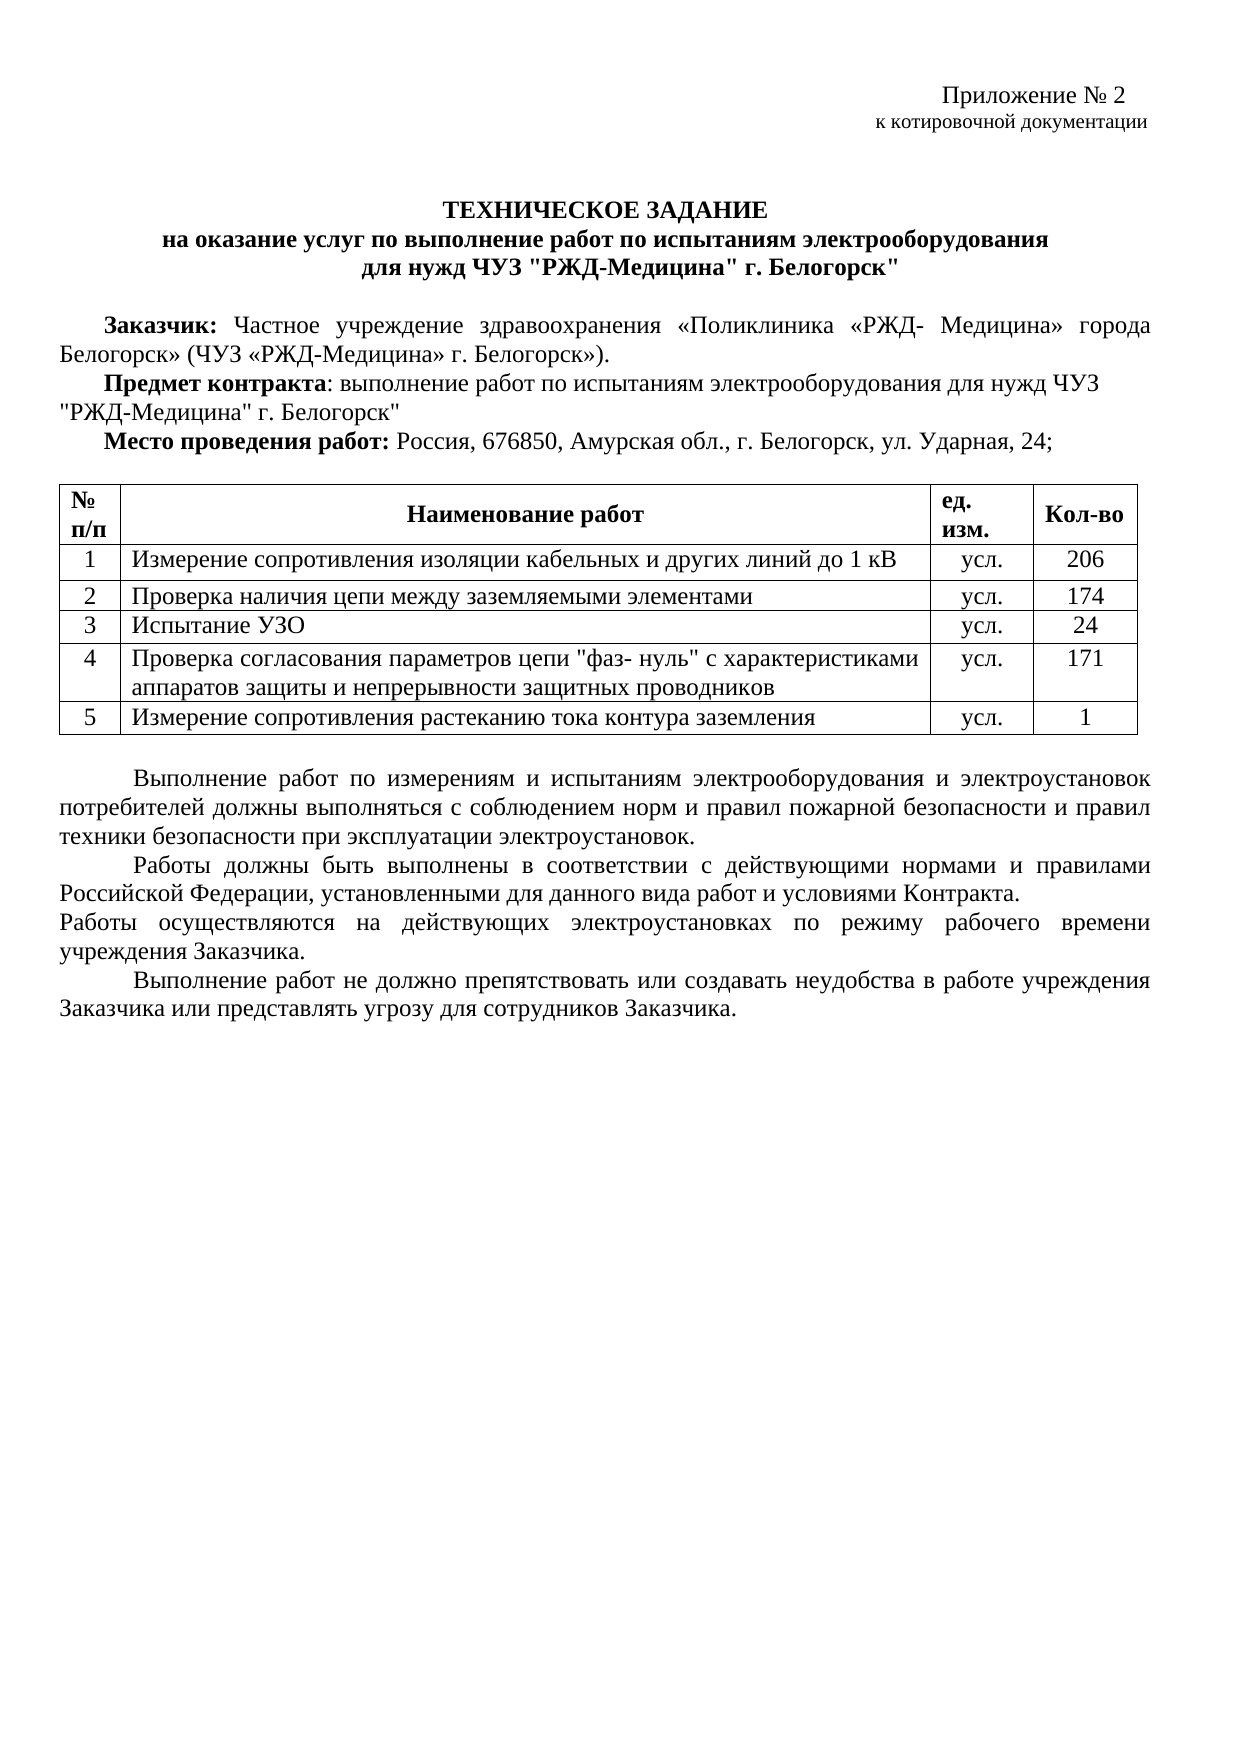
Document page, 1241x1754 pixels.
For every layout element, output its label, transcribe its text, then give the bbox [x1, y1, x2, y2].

text Приложение № 2 [59, 80, 1152, 108]
table_header Кол-во [1034, 485, 1137, 543]
table_cell 206 [1034, 545, 1137, 580]
table_cell 5 [60, 702, 120, 734]
table_cell Проверка согласования параметров цепи "фаз- нуль" с характеристиками аппаратов защиты и непрерывности защитных проводников [121, 644, 930, 701]
text к котировочной документации [59, 108, 1152, 133]
table_cell Испытание УЗО [121, 611, 930, 642]
table_cell 2 [60, 581, 120, 609]
text Работы осуществляются на действующих электроустановках по режиму рабочего времени учреждения Заказчика. [59, 907, 1152, 965]
text Место проведения работ: Россия, 676850, Амурская обл., г. Белогорск, ул. Ударная, 24; [59, 426, 1152, 455]
table_cell усл. [931, 702, 1033, 734]
table_cell 1 [60, 545, 120, 580]
table_cell 174 [1034, 581, 1137, 609]
text для нужд ЧУЗ "РЖД-Медицина" г. Белогорск" [59, 252, 1152, 281]
table_cell Измерение сопротивления изоляции кабельных и других линий до 1 кВ [121, 545, 930, 580]
text Заказчик: Частное учреждение здравоохранения «Поликлиника «РЖД- Медицина» города Белогорск» (ЧУЗ «РЖД-Медицина» г. Белогорск»). [59, 310, 1152, 368]
text Выполнение работ не должно препятствовать или создавать неудобства в работе учреждения Заказчика или представлять угрозу для сотрудников Заказчика. [59, 965, 1152, 1022]
table_header Наименование работ [121, 485, 930, 543]
table_cell усл. [931, 545, 1033, 580]
table_header ед. изм. [931, 485, 1033, 543]
text на оказание услуг по выполнение работ по испытаниям электрооборудования [59, 224, 1152, 252]
text Работы должны быть выполнены в соответствии с действующими нормами и правилами Российской Федерации, установленными для данного вида работ и условиями Контракта. [59, 850, 1152, 907]
table_cell 1 [1034, 702, 1137, 734]
text Выполнение работ по измерениям и испытаниям электрооборудования и электроустановок потребителей должны выполняться с соблюдением норм и правил пожарной безопасности и правил техники безопасности при эксплуатации электроустановок. [59, 763, 1152, 850]
text Предмет контракта: выполнение работ по испытаниям электрооборудования для нужд ЧУЗ "РЖД-Медицина" г. Белогорск" [59, 368, 1152, 426]
table_cell 24 [1034, 611, 1137, 642]
table_cell 4 [60, 644, 120, 701]
table_cell 171 [1034, 644, 1137, 701]
table_cell Измерение сопротивления растеканию тока контура заземления [121, 702, 930, 734]
table_cell усл. [931, 581, 1033, 609]
text ТЕХНИЧЕСКОЕ ЗАДАНИЕ [59, 195, 1152, 224]
table_header № п/п [60, 485, 120, 543]
table_cell Проверка наличия цепи между заземляемыми элементами [121, 581, 930, 609]
table_cell усл. [931, 611, 1033, 642]
table_cell 3 [60, 611, 120, 642]
table_cell усл. [931, 644, 1033, 701]
